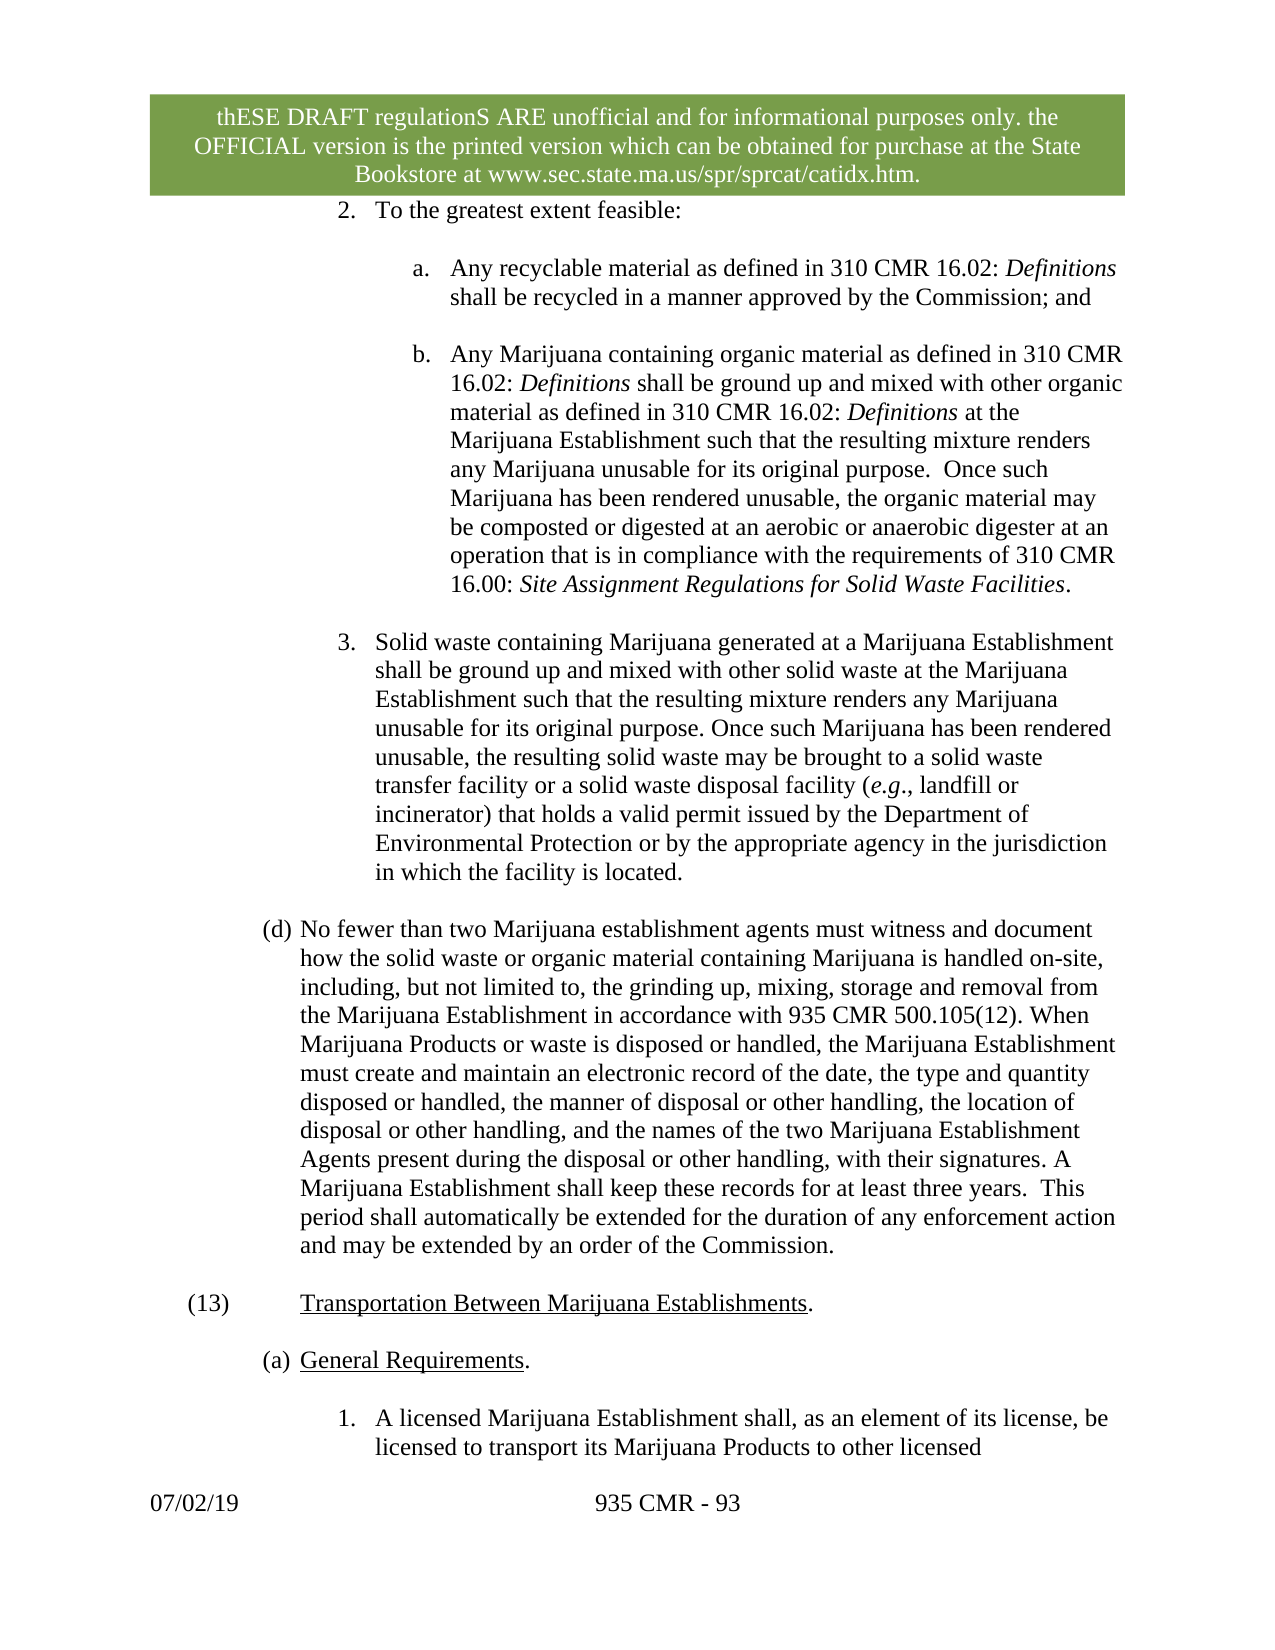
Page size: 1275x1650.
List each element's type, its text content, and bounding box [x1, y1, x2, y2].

list Solid waste containing Marijuana generated at a Marijuana Establishment shall be ground up and mixed with other solid waste at the Marijuana Establishment such that the resulting mixture renders any Marijuana unusable for its original purpose. Once such Marijuana has been rendered unusable, the resulting solid waste may be brought to a solid waste transfer facility or a solid waste disposal facility (e.g., landfill or incinerator) that holds a valid permit issued by the Department of Environmental Protection or by the appropriate agency in the jurisdiction in which the facility is located. [337, 627, 1125, 886]
list General Requirements. [262, 1346, 1125, 1374]
list No fewer than two Marijuana establishment agents must witness and document how the solid waste or organic material containing Marijuana is handled on-site, including, but not limited to, the grinding up, mixing, storage and removal from the Marijuana Establishment in accordance with 935 CMR 500.105(12). When Marijuana Products or waste is disposed or handled, the Marijuana Establishment must create and maintain an electronic record of the date, the type and quantity disposed or handled, the manner of disposal or other handling, the location of disposal or other handling, and the names of the two Marijuana Establishment Agents present during the disposal or other handling, with their signatures. A Marijuana Establishment shall keep these records for at least three years. This period shall automatically be extended for the duration of any enforcement action and may be extended by an order of the Commission. [262, 914, 1125, 1259]
list Transportation Between Marijuana Establishments. [187, 1288, 1125, 1317]
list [337, 1403, 1125, 1461]
list Any Marijuana containing organic material as defined in 310 CMR 16.02: Definitions shall be ground up and mixed with other organic material as defined in 310 CMR 16.02: Definitions at the Marijuana Establishment such that the resulting mixture renders any Marijuana unusable for its original purpose. Once such Marijuana has been rendered unusable, the organic material may be composted or digested at an aerobic or anaerobic digester at an operation that is in compliance with the requirements of 310 CMR 16.00: Site Assignment Regulations for Solid Waste Facilities. [412, 339, 1125, 598]
list Any recyclable material as defined in 310 CMR 16.02: Definitions shall be recycled in a manner approved by the Commission; and [412, 253, 1125, 311]
list To the greatest extent feasible: [337, 196, 1125, 224]
